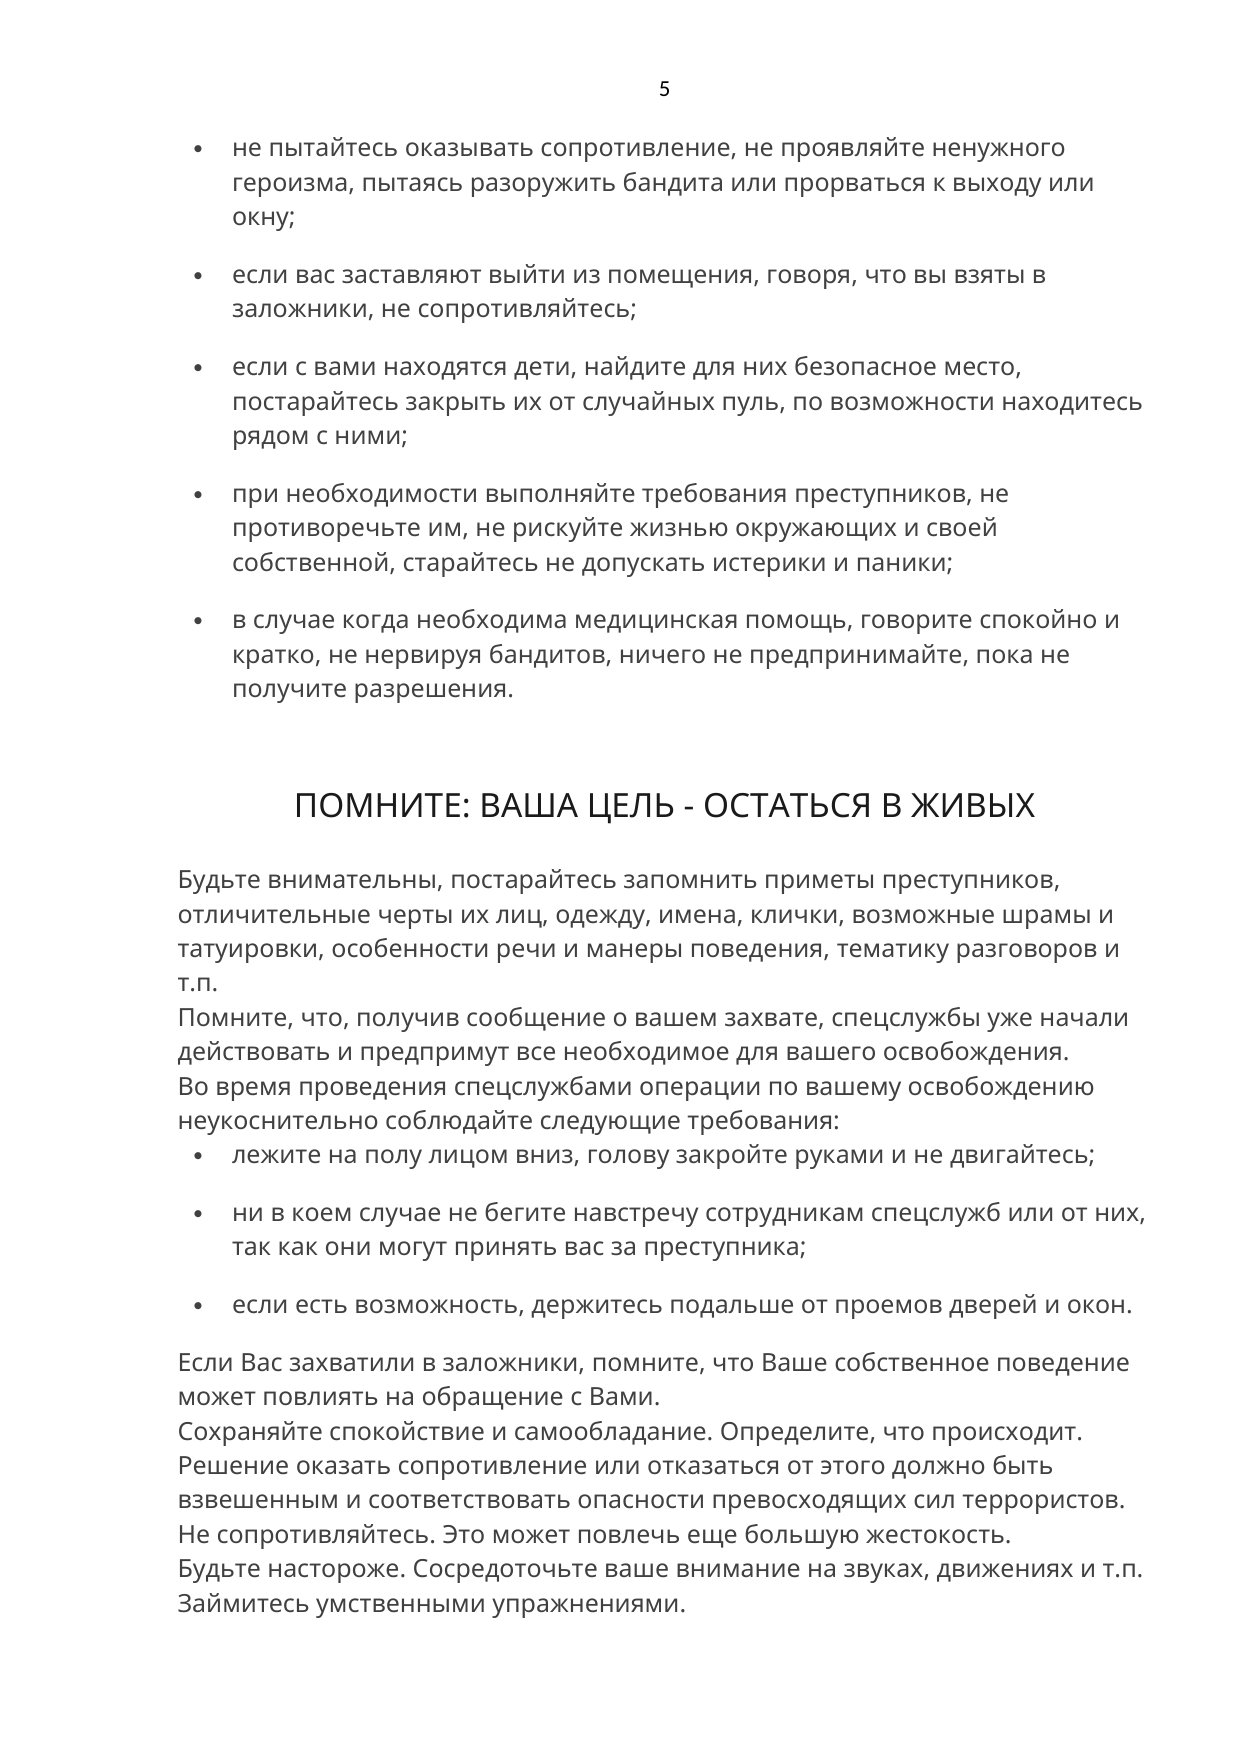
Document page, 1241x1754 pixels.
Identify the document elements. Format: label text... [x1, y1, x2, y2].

list если с вами находятся дети, найдите для них безопасное место, постарайтесь закрыть их от случайных пуль, по возможности находитесь рядом с ними; [194, 348, 1152, 452]
list ни в коем случае не бегите навстречу сотрудникам спецслужб или от них, так как они могут принять вас за преступника; [194, 1194, 1152, 1263]
list в случае когда необходима медицинская помощь, говорите спокойно и кратко, не нервируя бандитов, ничего не предпринимайте, пока не получите разрешения. [194, 602, 1152, 705]
list не пытайтесь оказывать сопротивление, не проявляйте ненужного героизма, пытаясь разоружить бандита или прорваться к выходу или окну; [194, 130, 1152, 233]
list если есть возможность, держитесь подальше от проемов дверей и окон. [194, 1287, 1152, 1321]
text ПОМНИТЕ: ВАША ЦЕЛЬ - ОСТАТЬСЯ В ЖИВЫХ [177, 782, 1152, 827]
text Если Вас захватили в заложники, помните, что Ваше собственное поведение может повлиять на обращение с Вами. [177, 1344, 1152, 1413]
text Решение оказать сопротивление или отказаться от этого должно быть взвешенным и соответствовать опасности превосходящих сил террористов. [177, 1447, 1152, 1516]
text Будьте настороже. Сосредоточьте ваше внимание на звуках, движениях и т.п. [177, 1551, 1152, 1585]
list если вас заставляют выйти из помещения, говоря, что вы взяты в заложники, не сопротивляйтесь; [194, 256, 1152, 325]
text Во время проведения спецслужбами операции по вашему освобождению неукоснительно соблюдайте следующие требования: [177, 1068, 1152, 1137]
text Сохраняйте спокойствие и самообладание. Определите, что происходит. [177, 1413, 1152, 1447]
text Будьте внимательны, постарайтесь запомнить приметы преступников, отличительные черты их лиц, одежду, имена, клички, возможные шрамы и татуировки, особенности речи и манеры поведения, тематику разговоров и т.п. [177, 862, 1152, 999]
list при необходимости выполняйте требования преступников, не противоречьте им, не рискуйте жизнью окружающих и своей собственной, старайтесь не допускать истерики и паники; [194, 475, 1152, 578]
list лежите на полу лицом вниз, голову закройте руками и не двигайтесь; [194, 1137, 1152, 1171]
text Не сопротивляйтесь. Это может повлечь еще большую жестокость. [177, 1516, 1152, 1551]
text Займитесь умственными упражнениями. [177, 1585, 1152, 1619]
text Помните, что, получив сообщение о вашем захвате, спецслужбы уже начали действовать и предпримут все необходимое для вашего освобождения. [177, 999, 1152, 1068]
